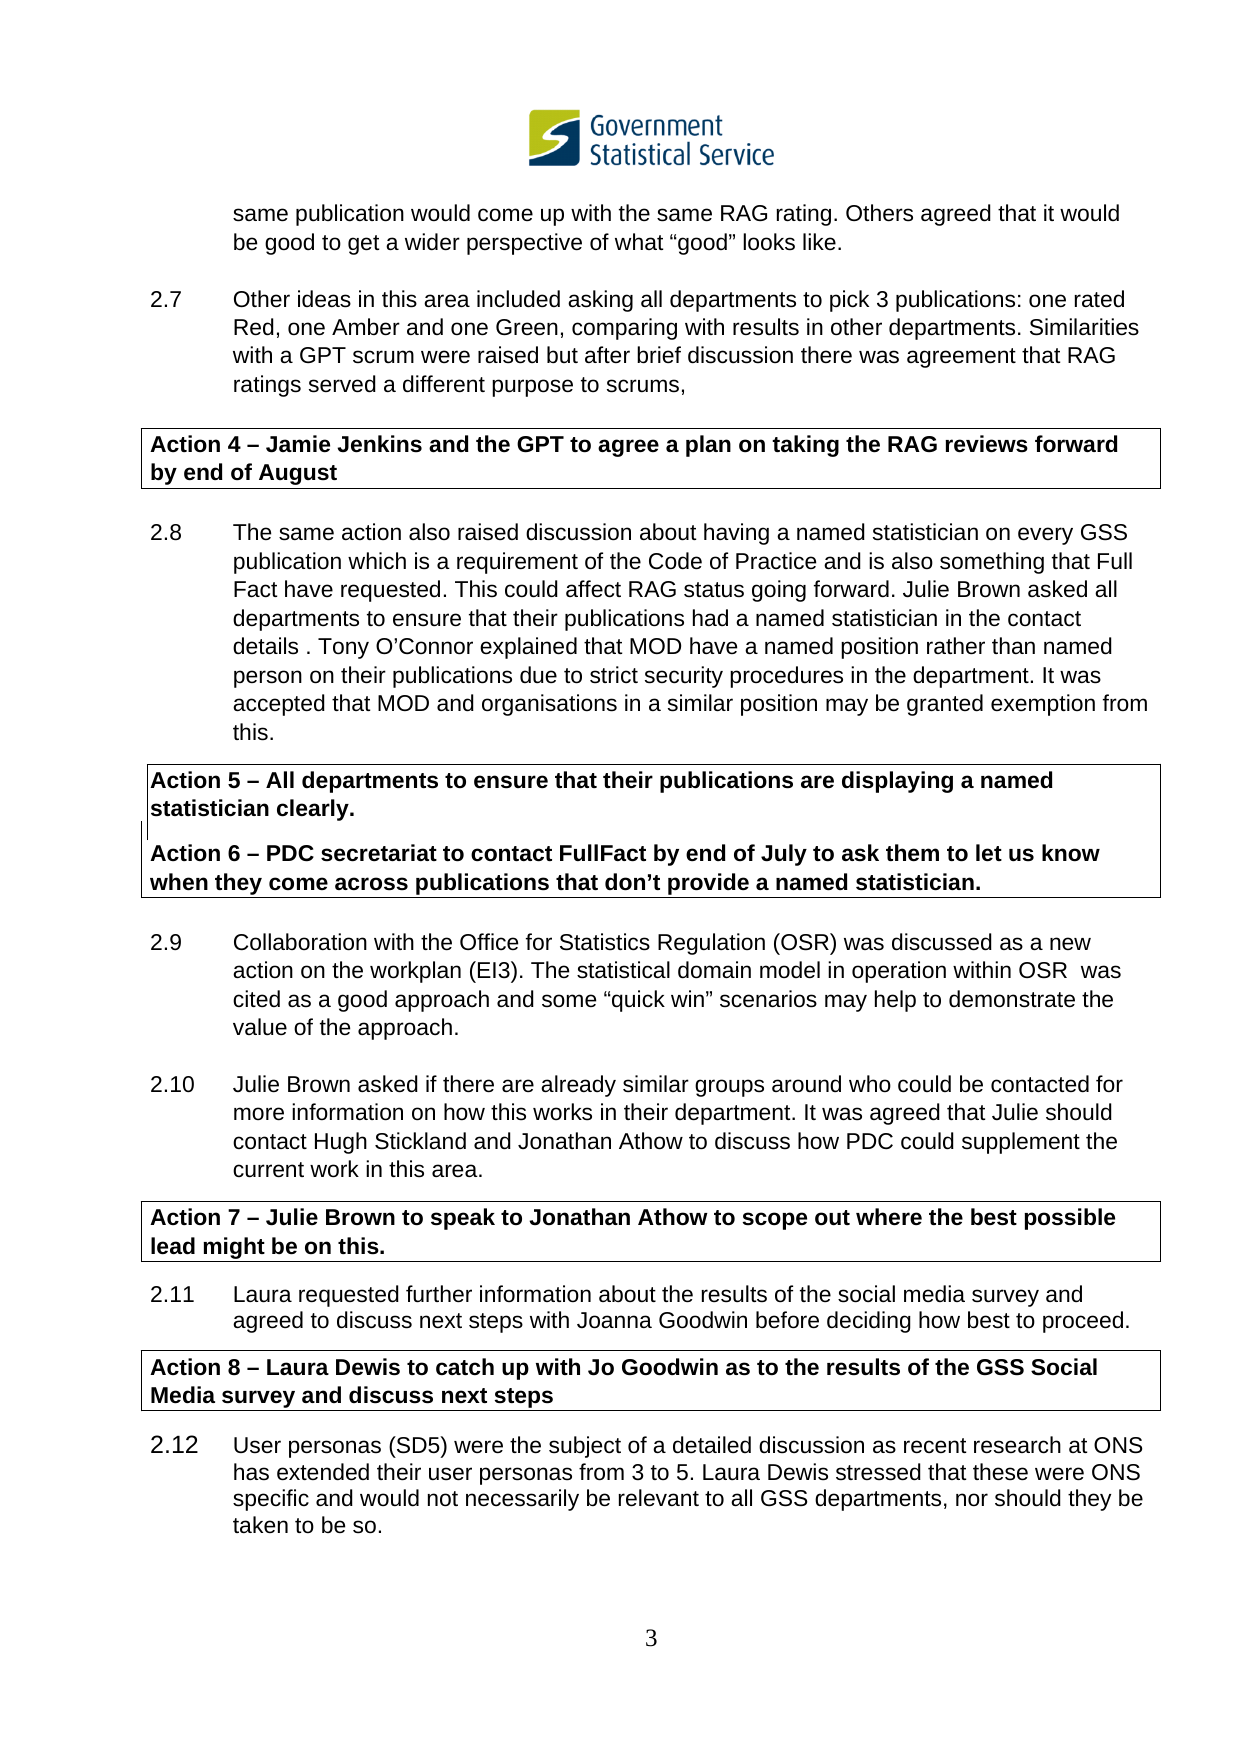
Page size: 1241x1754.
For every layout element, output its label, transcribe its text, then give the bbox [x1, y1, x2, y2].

text Action 5 – All departments to ensure that their publications are displaying a named statistician clearly. [148, 765, 1160, 821]
list User personas (SD5) were the subject of a detailed discussion as recent research at ONS has extended their user personas from 3 to 5. Laura Dewis stressed that these were ONS specific and would not necessarily be relevant to all GSS departments, nor should they be taken to be so. [150, 1430, 1152, 1538]
list Action 4 – Jamie Jenkins and the GPT to agree a plan on taking the RAG reviews forward by end of August [142, 429, 1160, 488]
picture [496, 73, 806, 201]
text Action 8 – Laura Dewis to catch up with Jo Goodwin as to the results of the GSS Social Media survey and discuss next steps [142, 1351, 1160, 1410]
list Collaboration with the Office for Statistics Regulation (OSR) was discussed as a new action on the workplan (EI3). The statistical domain model in operation within OSR was cited as a good approach and some “quick win” scenarios may help to demonstrate the value of the approach. [150, 929, 1152, 1040]
text Action 7 – Julie Brown to speak to Jonathan Athow to scope out where the best possible lead might be on this. [142, 1202, 1160, 1261]
list Action 6 – PDC secretariat to contact FullFact by end of July to ask them to let us know when they come across publications that don’t provide a named statistician. [142, 837, 1160, 897]
list Laura requested further information about the results of the social media survey and agreed to discuss next steps with Joanna Goodwin before deciding how best to proceed. [150, 1281, 1152, 1334]
list The same action also raised discussion about having a named statistician on every GSS publication which is a requirement of the Code of Practice and is also something that Full Fact have requested. This could affect RAG status going forward. Julie Brown asked all departments to ensure that their publications had a named statistician in the contact details . Tony O’Connor explained that MOD have a named position rather than named person on their publications due to strict security procedures in the department. It was accepted that MOD and organisations in a similar position may be granted exemption from this. [150, 519, 1152, 745]
list Julie Brown asked if there are already similar groups around who could be contacted for more information on how this works in their department. It was agreed that Julie should contact Hugh Stickland and Jonathan Athow to discuss how PDC could supplement the current work in this area. [150, 1071, 1152, 1182]
list Other ideas in this area included asking all departments to pick 3 publications: one rated Red, one Amber and one Green, comparing with results in other departments. Similarities with a GPT scrum were raised but after brief discussion there was agreement that RAG ratings served a different purpose to scrums, [150, 286, 1152, 397]
